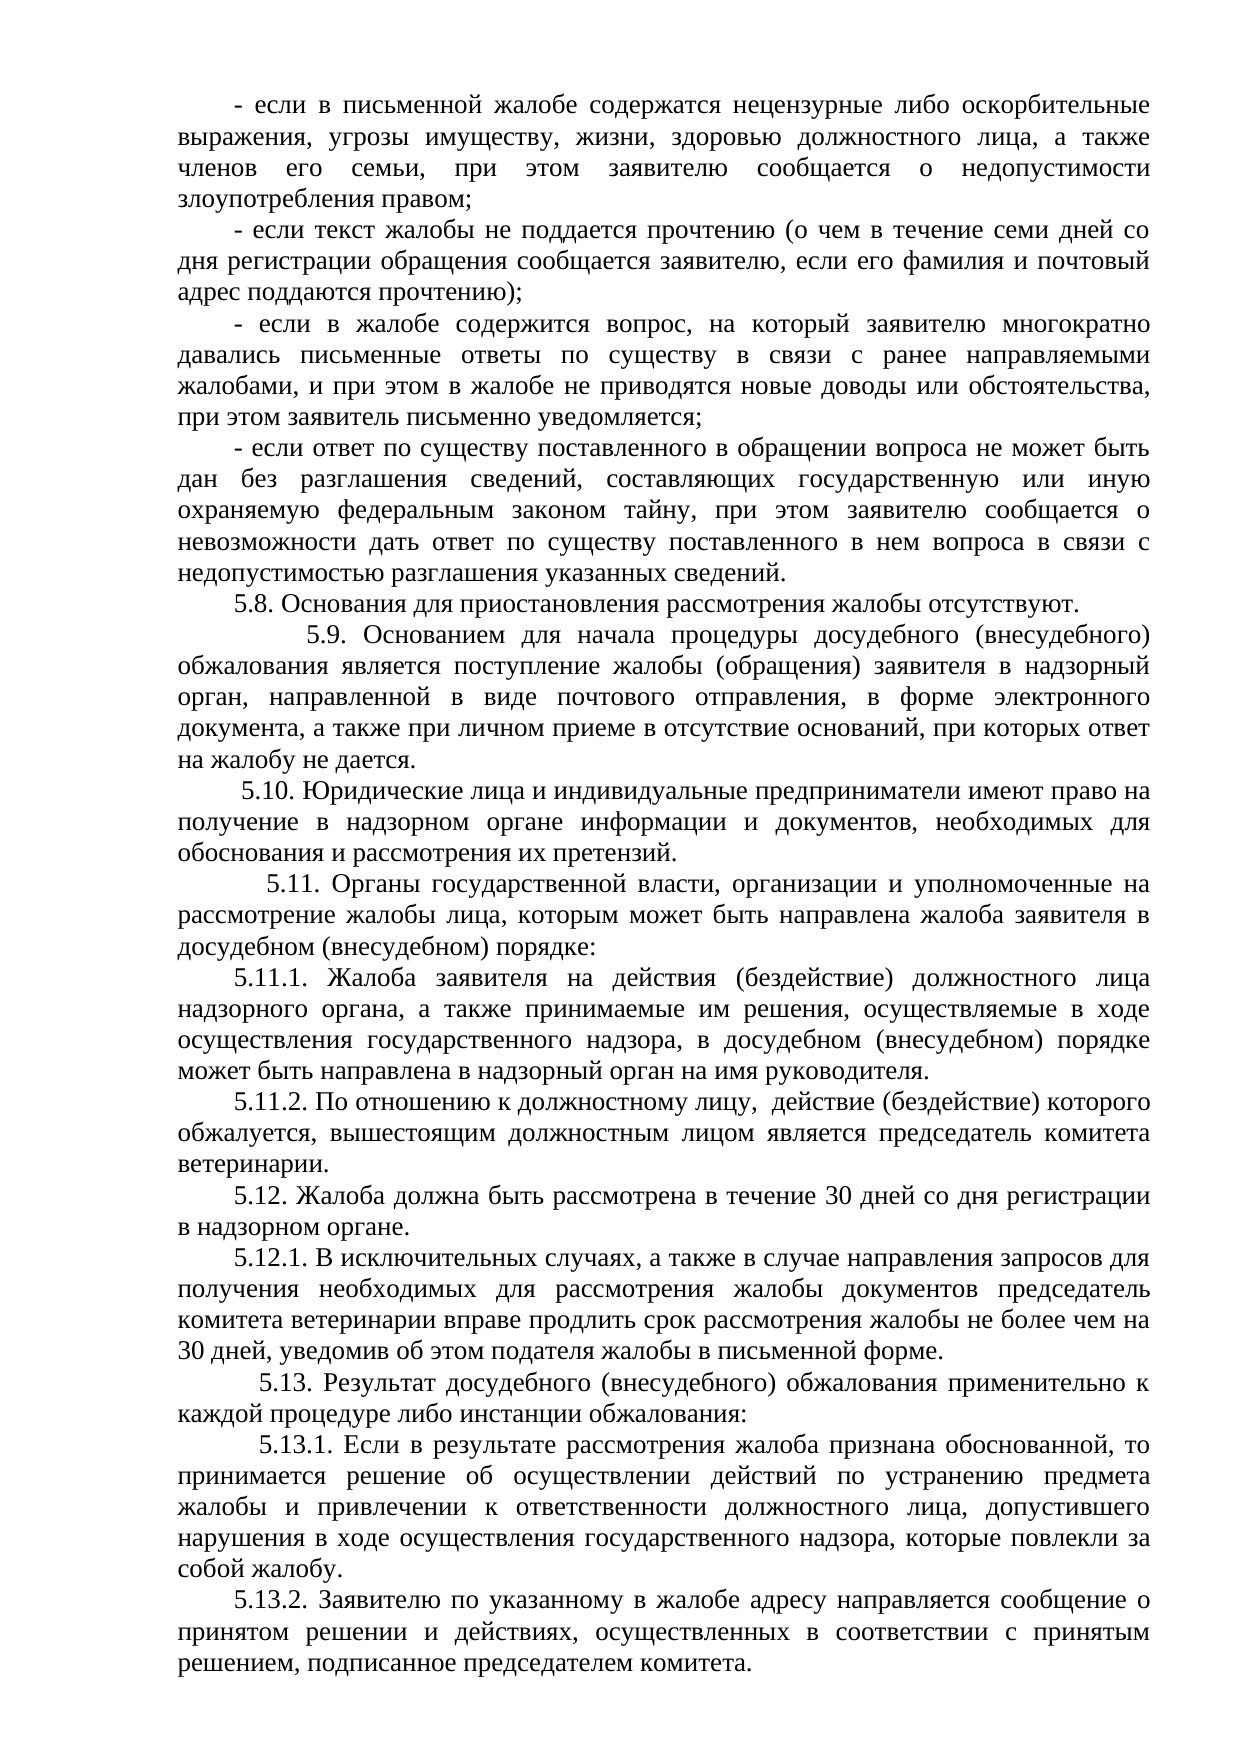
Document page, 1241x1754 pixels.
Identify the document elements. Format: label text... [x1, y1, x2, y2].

text 5.10. Юридические лица и индивидуальные предприниматели имеют право на получение в надзорном органе информации и документов, необходимых для обоснования и рассмотрения их претензий. [177, 774, 1152, 867]
text - если ответ по существу поставленного в обращении вопроса не может быть дан без разглашения сведений, составляющих государственную или иную охраняемую федеральным законом тайну, при этом заявителю сообщается о невозможности дать ответ по существу поставленного в нем вопроса в связи с недопустимостью разглашения указанных сведений. [177, 431, 1152, 587]
text 5.13.2. Заявителю по указанному в жалобе адресу направляется сообщение о принятом решении и действиях, осуществленных в соответствии с принятым решением, подписанное председателем комитета. [177, 1584, 1152, 1677]
text 5.9. Основанием для начала процедуры досудебного (внесудебного) обжалования является поступление жалобы (обращения) заявителя в надзорный орган, направленной в виде почтового отправления, в форме электронного документа, а также при личном приеме в отсутствие оснований, при которых ответ на жалобу не дается. [177, 618, 1152, 774]
text - если в письменной жалобе содержатся нецензурные либо оскорбительные выражения, угрозы имуществу, жизни, здоровью должностного лица, а также членов его семьи, при этом заявителю сообщается о недопустимости злоупотребления правом; [177, 89, 1152, 213]
text 5.13.1. Если в результате рассмотрения жалоба признана обоснованной, то принимается решение об осуществлении действий по устранению предмета жалобы и привлечении к ответственности должностного лица, допустившего нарушения в ходе осуществления государственного надзора, которые повлекли за собой жалобу. [177, 1428, 1152, 1584]
text 5.11.2. По отношению к должностному лицу, действие (бездействие) которого обжалуется, вышестоящим должностным лицом является председатель комитета ветеринарии. [177, 1085, 1152, 1179]
text 5.8. Основания для приостановления рассмотрения жалобы отсутствуют. [177, 587, 1152, 618]
text - если в жалобе содержится вопрос, на который заявителю многократно давались письменные ответы по существу в связи с ранее направляемыми жалобами, и при этом в жалобе не приводятся новые доводы или обстоятельства, при этом заявитель письменно уведомляется; [177, 307, 1152, 431]
text 5.12.1. В исключительных случаях, а также в случае направления запросов для получения необходимых для рассмотрения жалобы документов председатель комитета ветеринарии вправе продлить срок рассмотрения жалобы не более чем на 30 дней, уведомив об этом подателя жалобы в письменной форме. [177, 1241, 1152, 1366]
text - если текст жалобы не поддается прочтению (о чем в течение семи дней со дня регистрации обращения сообщается заявителю, если его фамилия и почтовый адрес поддаются прочтению); [177, 213, 1152, 307]
text 5.12. Жалоба должна быть рассмотрена в течение 30 дней со дня регистрации в надзорном органе. [177, 1179, 1152, 1241]
text 5.11. Органы государственной власти, организации и уполномоченные на рассмотрение жалобы лица, которым может быть направлена жалоба заявителя в досудебном (внесудебном) порядке: [177, 867, 1152, 961]
text 5.11.1. Жалоба заявителя на действия (бездействие) должностного лица надзорного органа, а также принимаемые им решения, осуществляемые в ходе осуществления государственного надзора, в досудебном (внесудебном) порядке может быть направлена в надзорный орган на имя руководителя. [177, 961, 1152, 1085]
text 5.13. Результат досудебного (внесудебного) обжалования применительно к каждой процедуре либо инстанции обжалования: [177, 1366, 1152, 1428]
